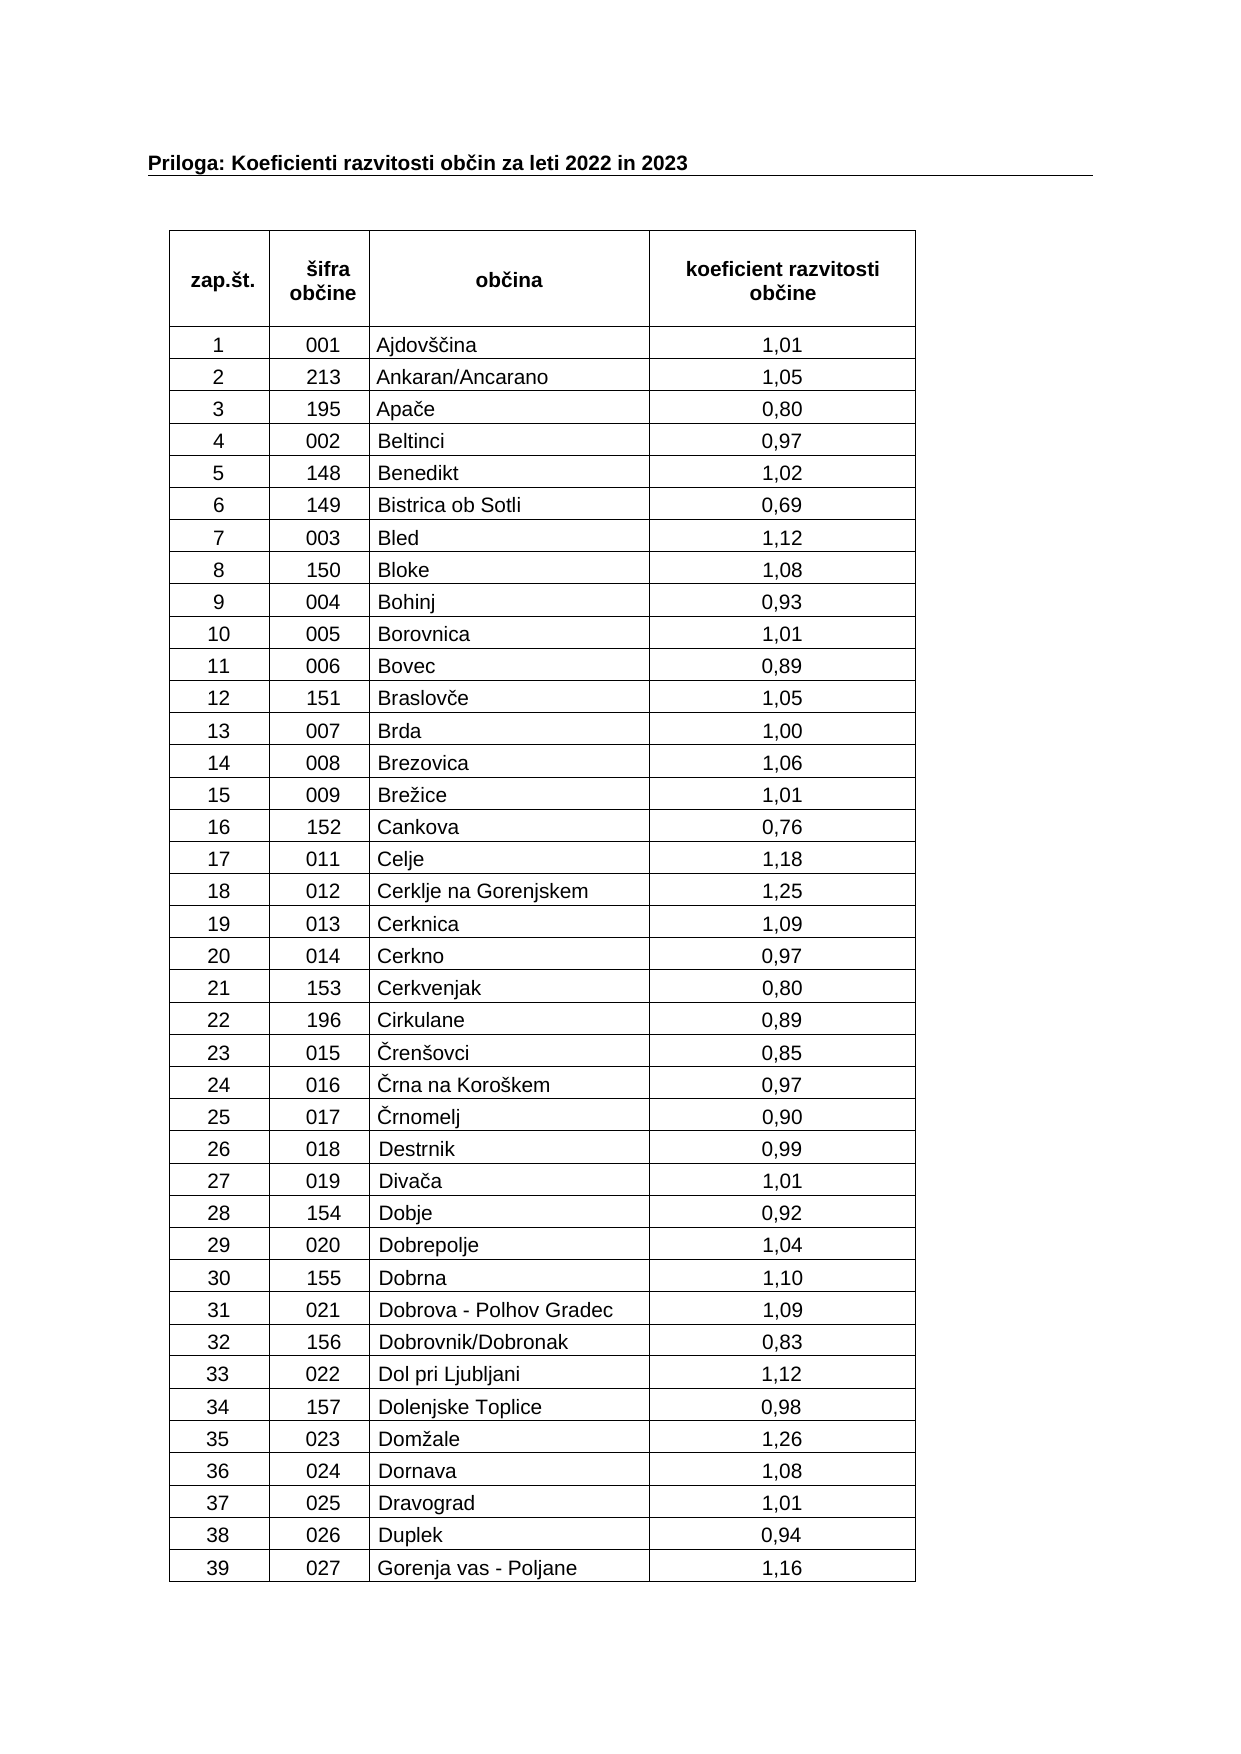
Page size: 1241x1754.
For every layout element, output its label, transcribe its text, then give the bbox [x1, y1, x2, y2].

table_cell 025 [270, 1486, 369, 1517]
table_cell Bohinj [370, 584, 649, 616]
table_cell 004 [270, 584, 369, 616]
table_cell 16 [170, 810, 269, 841]
table_cell 8 [170, 552, 269, 583]
table_cell Benedikt [370, 456, 649, 487]
table_cell 008 [270, 745, 369, 777]
table_cell 1,10 [650, 1260, 915, 1291]
table_cell 001 [270, 327, 369, 358]
table_cell 0,97 [650, 938, 915, 969]
table_cell Dobrova - Polhov Gradec [370, 1292, 649, 1323]
table_cell 0,76 [650, 810, 915, 841]
table_cell Celje [370, 842, 649, 872]
table_cell 0,93 [650, 584, 915, 616]
table_cell Bistrica ob Sotli [370, 488, 649, 519]
table_cell 011 [270, 842, 369, 872]
table_cell Črenšovci [370, 1035, 649, 1066]
table_cell 155 [270, 1260, 369, 1291]
table_cell Domžale [370, 1421, 649, 1452]
table_cell 25 [170, 1099, 269, 1130]
table_cell 006 [270, 649, 369, 680]
table_cell 0,83 [650, 1325, 915, 1355]
table_cell Bloke [370, 552, 649, 583]
table_cell Borovnica [370, 617, 649, 648]
table_cell 020 [270, 1228, 369, 1259]
table_cell 0,85 [650, 1035, 915, 1066]
table_cell 0,98 [650, 1389, 915, 1420]
table_cell 022 [270, 1356, 369, 1388]
table_cell 1,01 [650, 1164, 915, 1194]
table_cell 1,06 [650, 745, 915, 777]
table_cell 10 [170, 617, 269, 648]
table_cell 0,97 [650, 424, 915, 454]
table_cell 14 [170, 745, 269, 777]
table_cell 1,26 [650, 1421, 915, 1452]
table_cell 9 [170, 584, 269, 616]
table_cell 12 [170, 681, 269, 712]
text Priloga: Koeficienti razvitosti občin za leti 2022 in 2023 [148, 148, 1093, 175]
table_cell 150 [270, 552, 369, 583]
table_cell 18 [170, 874, 269, 905]
table_cell Brezovica [370, 745, 649, 777]
table_cell 154 [270, 1196, 369, 1227]
table_cell 17 [170, 842, 269, 872]
table_cell 13 [170, 713, 269, 744]
table_cell 156 [270, 1325, 369, 1355]
table_cell 0,80 [650, 391, 915, 422]
table_cell 32 [170, 1325, 269, 1355]
table_cell Dobje [370, 1196, 649, 1227]
table_cell 151 [270, 681, 369, 712]
table_cell 196 [270, 1003, 369, 1034]
table_cell 024 [270, 1453, 369, 1484]
table_cell 19 [170, 906, 269, 937]
table_header občina [370, 231, 649, 326]
table_cell 1,01 [650, 778, 915, 809]
table_cell Dobrepolje [370, 1228, 649, 1259]
table_cell 21 [170, 970, 269, 1002]
table_cell 002 [270, 424, 369, 454]
table_cell 1,08 [650, 1453, 915, 1484]
table_cell 30 [170, 1260, 269, 1291]
table_cell Duplek [370, 1518, 649, 1549]
table_cell Beltinci [370, 424, 649, 454]
table_cell Dobrna [370, 1260, 649, 1291]
table_cell Ajdovščina [370, 327, 649, 358]
table_cell Divača [370, 1164, 649, 1194]
table_cell 1,01 [650, 1486, 915, 1517]
table_cell 3 [170, 391, 269, 422]
table_header zap.št. [170, 231, 269, 326]
table_cell Črna na Koroškem [370, 1067, 649, 1098]
table_cell 157 [270, 1389, 369, 1420]
table_cell 4 [170, 424, 269, 454]
table_cell 019 [270, 1164, 369, 1194]
table_cell 23 [170, 1035, 269, 1066]
table_cell 7 [170, 520, 269, 551]
table_cell 014 [270, 938, 369, 969]
table_cell 1,09 [650, 1292, 915, 1323]
table_cell 20 [170, 938, 269, 969]
table_cell 37 [170, 1486, 269, 1517]
table_cell 26 [170, 1131, 269, 1163]
table_cell Bled [370, 520, 649, 551]
table_cell Ankaran/Ancarano [370, 359, 649, 390]
table_cell 152 [270, 810, 369, 841]
table_cell 1,05 [650, 359, 915, 390]
table_cell 28 [170, 1196, 269, 1227]
table_cell 0,89 [650, 1003, 915, 1034]
table_cell 026 [270, 1518, 369, 1549]
table_cell 6 [170, 488, 269, 519]
table_cell 1,18 [650, 842, 915, 872]
table_cell 0,69 [650, 488, 915, 519]
table_cell Cerknica [370, 906, 649, 937]
table_cell 39 [170, 1550, 269, 1581]
table_cell 27 [170, 1164, 269, 1194]
table_cell 1,01 [650, 327, 915, 358]
table_cell Dornava [370, 1453, 649, 1484]
table_cell Destrnik [370, 1131, 649, 1163]
table_cell 0,89 [650, 649, 915, 680]
table_cell 5 [170, 456, 269, 487]
table_cell 1,25 [650, 874, 915, 905]
table_cell 023 [270, 1421, 369, 1452]
table_cell 11 [170, 649, 269, 680]
table_cell 013 [270, 906, 369, 937]
table_cell 35 [170, 1421, 269, 1452]
table_cell Dolenjske Toplice [370, 1389, 649, 1420]
table_cell Brežice [370, 778, 649, 809]
table_cell 027 [270, 1550, 369, 1581]
table_cell 36 [170, 1453, 269, 1484]
table_cell 213 [270, 359, 369, 390]
table_cell 003 [270, 520, 369, 551]
table_cell 012 [270, 874, 369, 905]
table_cell 38 [170, 1518, 269, 1549]
table_cell 1,00 [650, 713, 915, 744]
table_cell Dravograd [370, 1486, 649, 1517]
table_cell Cankova [370, 810, 649, 841]
table_cell Črnomelj [370, 1099, 649, 1130]
table_cell 018 [270, 1131, 369, 1163]
table_cell 1,05 [650, 681, 915, 712]
table_cell Bovec [370, 649, 649, 680]
table_cell 015 [270, 1035, 369, 1066]
table_cell 1,12 [650, 520, 915, 551]
table_cell 0,80 [650, 970, 915, 1002]
table_header šifra občine [270, 231, 369, 326]
table_cell Gorenja vas - Poljane [370, 1550, 649, 1581]
table_cell 009 [270, 778, 369, 809]
table_cell 22 [170, 1003, 269, 1034]
table_cell 153 [270, 970, 369, 1002]
table_cell 0,94 [650, 1518, 915, 1549]
table_cell 0,90 [650, 1099, 915, 1130]
table_cell 24 [170, 1067, 269, 1098]
table_cell 149 [270, 488, 369, 519]
table_cell Braslovče [370, 681, 649, 712]
table_cell Cerkvenjak [370, 970, 649, 1002]
table_cell Cerklje na Gorenjskem [370, 874, 649, 905]
table_cell 007 [270, 713, 369, 744]
table_cell 1,02 [650, 456, 915, 487]
table_cell 15 [170, 778, 269, 809]
table_cell 1 [170, 327, 269, 358]
table_cell 31 [170, 1292, 269, 1323]
table_cell Cerkno [370, 938, 649, 969]
table_cell 34 [170, 1389, 269, 1420]
table_cell Brda [370, 713, 649, 744]
table_cell 1,09 [650, 906, 915, 937]
table_cell 1,04 [650, 1228, 915, 1259]
table_cell 017 [270, 1099, 369, 1130]
table_cell 0,97 [650, 1067, 915, 1098]
table_cell 29 [170, 1228, 269, 1259]
table_cell 1,12 [650, 1356, 915, 1388]
table_cell 33 [170, 1356, 269, 1388]
table_cell Apače [370, 391, 649, 422]
table_cell 2 [170, 359, 269, 390]
table_cell 1,08 [650, 552, 915, 583]
table_cell 021 [270, 1292, 369, 1323]
table_cell 0,92 [650, 1196, 915, 1227]
table_cell Dobrovnik/Dobronak [370, 1325, 649, 1355]
table_cell 195 [270, 391, 369, 422]
table_cell 016 [270, 1067, 369, 1098]
table_header koeficient razvitosti občine [650, 231, 915, 326]
table_cell Cirkulane [370, 1003, 649, 1034]
table_cell 005 [270, 617, 369, 648]
table_cell 1,16 [650, 1550, 915, 1581]
table_cell Dol pri Ljubljani [370, 1356, 649, 1388]
table_cell 148 [270, 456, 369, 487]
table_cell 0,99 [650, 1131, 915, 1163]
table_cell 1,01 [650, 617, 915, 648]
